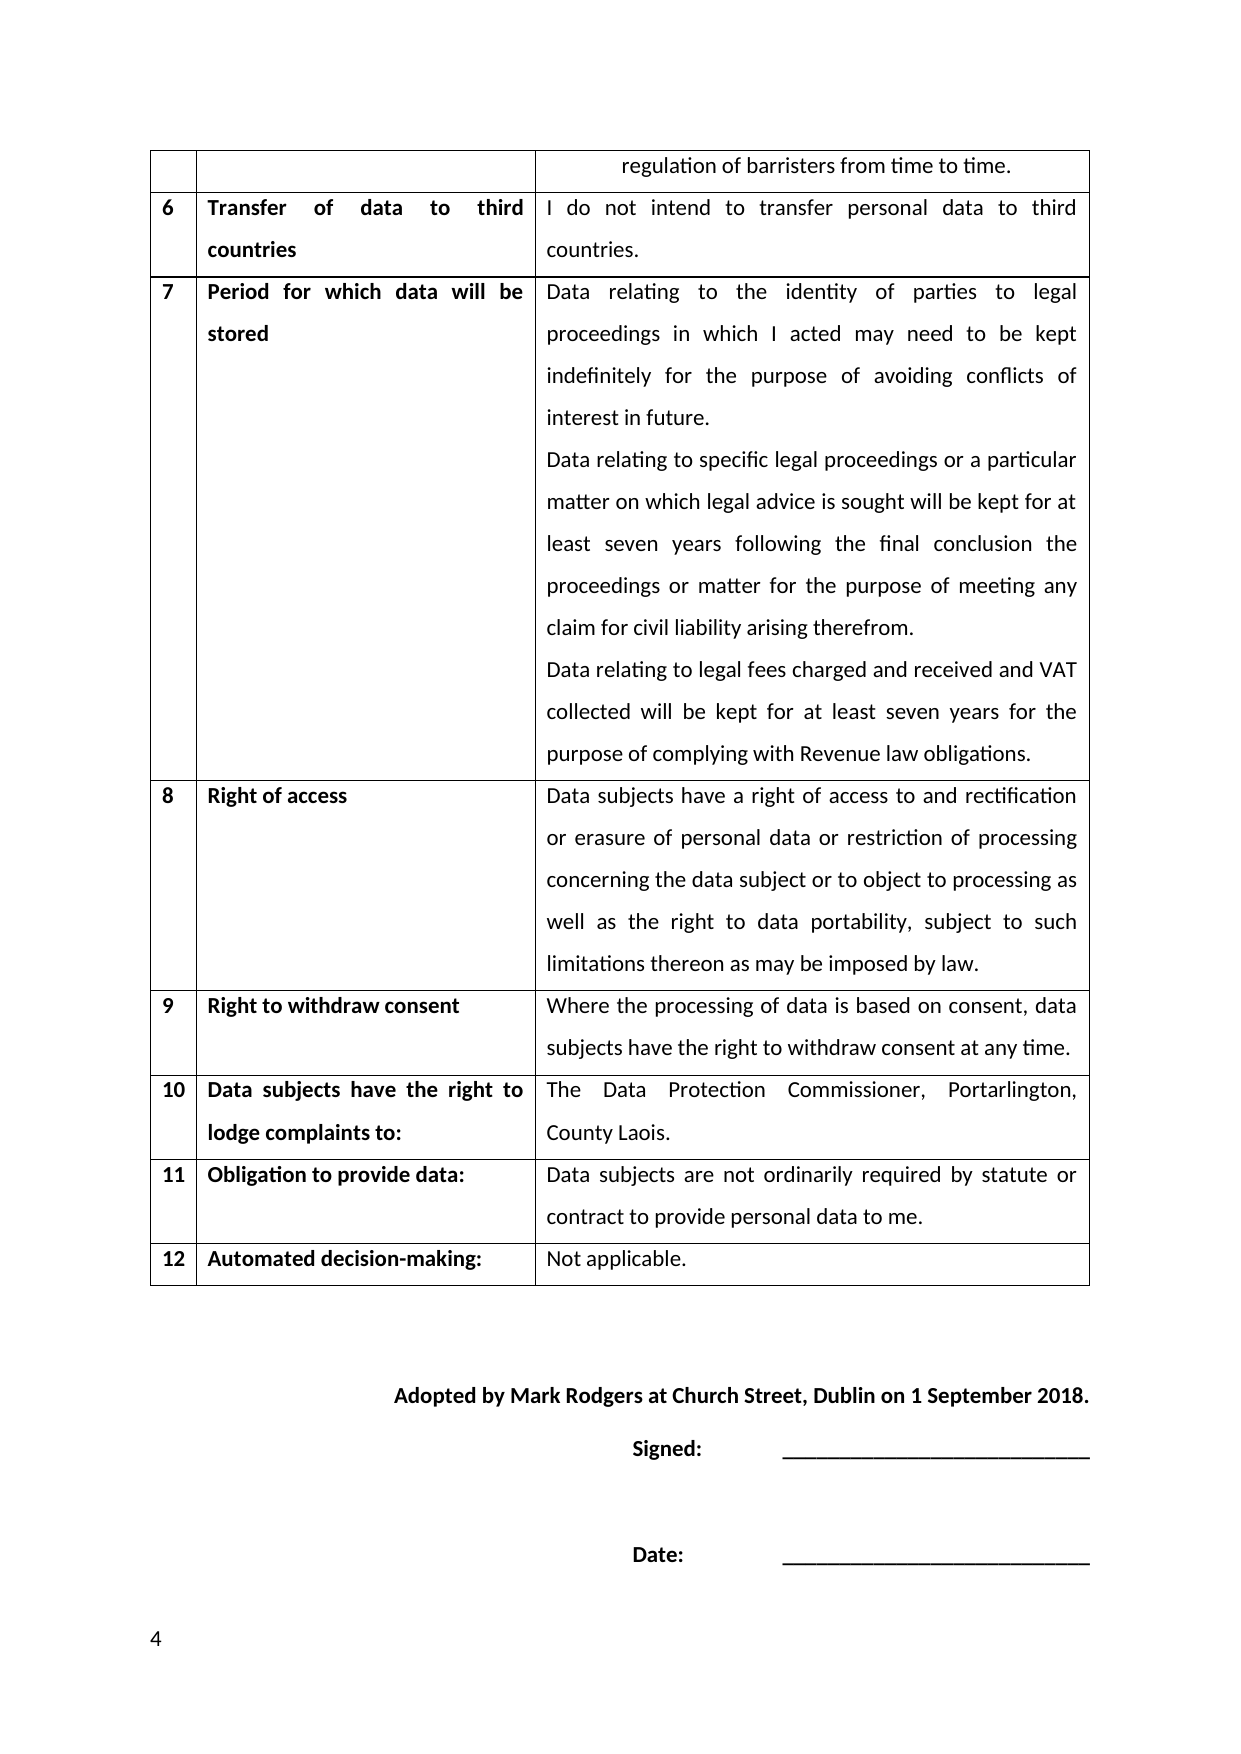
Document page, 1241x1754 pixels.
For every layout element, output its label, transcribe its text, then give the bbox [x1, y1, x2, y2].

table_cell Right to withdraw consent [197, 991, 535, 1074]
table_cell 7 [151, 278, 196, 780]
table_cell Data subjects are not ordinarily required by statute or contract to provide personal data to me. [536, 1160, 1089, 1243]
table_cell 6 [151, 193, 196, 276]
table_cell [197, 151, 535, 192]
table_cell Automated decision-making: [197, 1244, 535, 1285]
table_cell Not applicable. [536, 1244, 1089, 1285]
table_cell Transfer of data to third countries [197, 193, 535, 276]
table_cell Data relating to the identity of parties to legal proceedings in which I acted may need to be kept indefinitely for the purpose of avoiding conflicts of interest in future. Data relating to specific legal proceedings or a particular matter on which legal advice is sought will be kept for at least seven years following the final conclusion the proceedings or matter for the purpose of meeting any claim for civil liability arising therefrom. Data relating to legal fees charged and received and VAT collected will be kept for at least seven years for the purpose of complying with Revenue law obligations. [536, 278, 1089, 780]
table_cell I do not intend to transfer personal data to third countries. [536, 193, 1089, 276]
table_cell 11 [151, 1160, 196, 1243]
table_cell Obligation to provide data: [197, 1160, 535, 1243]
table_cell Where the processing of data is based on consent, data subjects have the right to withdraw consent at any time. [536, 991, 1089, 1074]
table_cell The Data Protection Commissioner, Portarlington, County Laois. [536, 1076, 1089, 1159]
table_cell 5 [151, 151, 196, 192]
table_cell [536, 151, 1089, 192]
text Date: ___________________________ [150, 1540, 1090, 1568]
text Signed: ___________________________ [150, 1434, 1090, 1462]
table_cell 10 [151, 1076, 196, 1159]
table_cell Data subjects have the right to lodge complaints to: [197, 1076, 535, 1159]
table_cell 8 [151, 781, 196, 990]
table_cell 12 [151, 1244, 196, 1285]
table_cell Period for which data will be stored [197, 278, 535, 780]
table_cell Right of access [197, 781, 535, 990]
text Adopted by Mark Rodgers at Church Street, Dublin on 1 September 2018. [150, 1381, 1090, 1409]
table_cell 9 [151, 991, 196, 1074]
table_cell Data subjects have a right of access to and rectification or erasure of personal data or restriction of processing concerning the data subject or to object to processing as well as the right to data portability, subject to such limitations thereon as may be imposed by law. [536, 781, 1089, 990]
